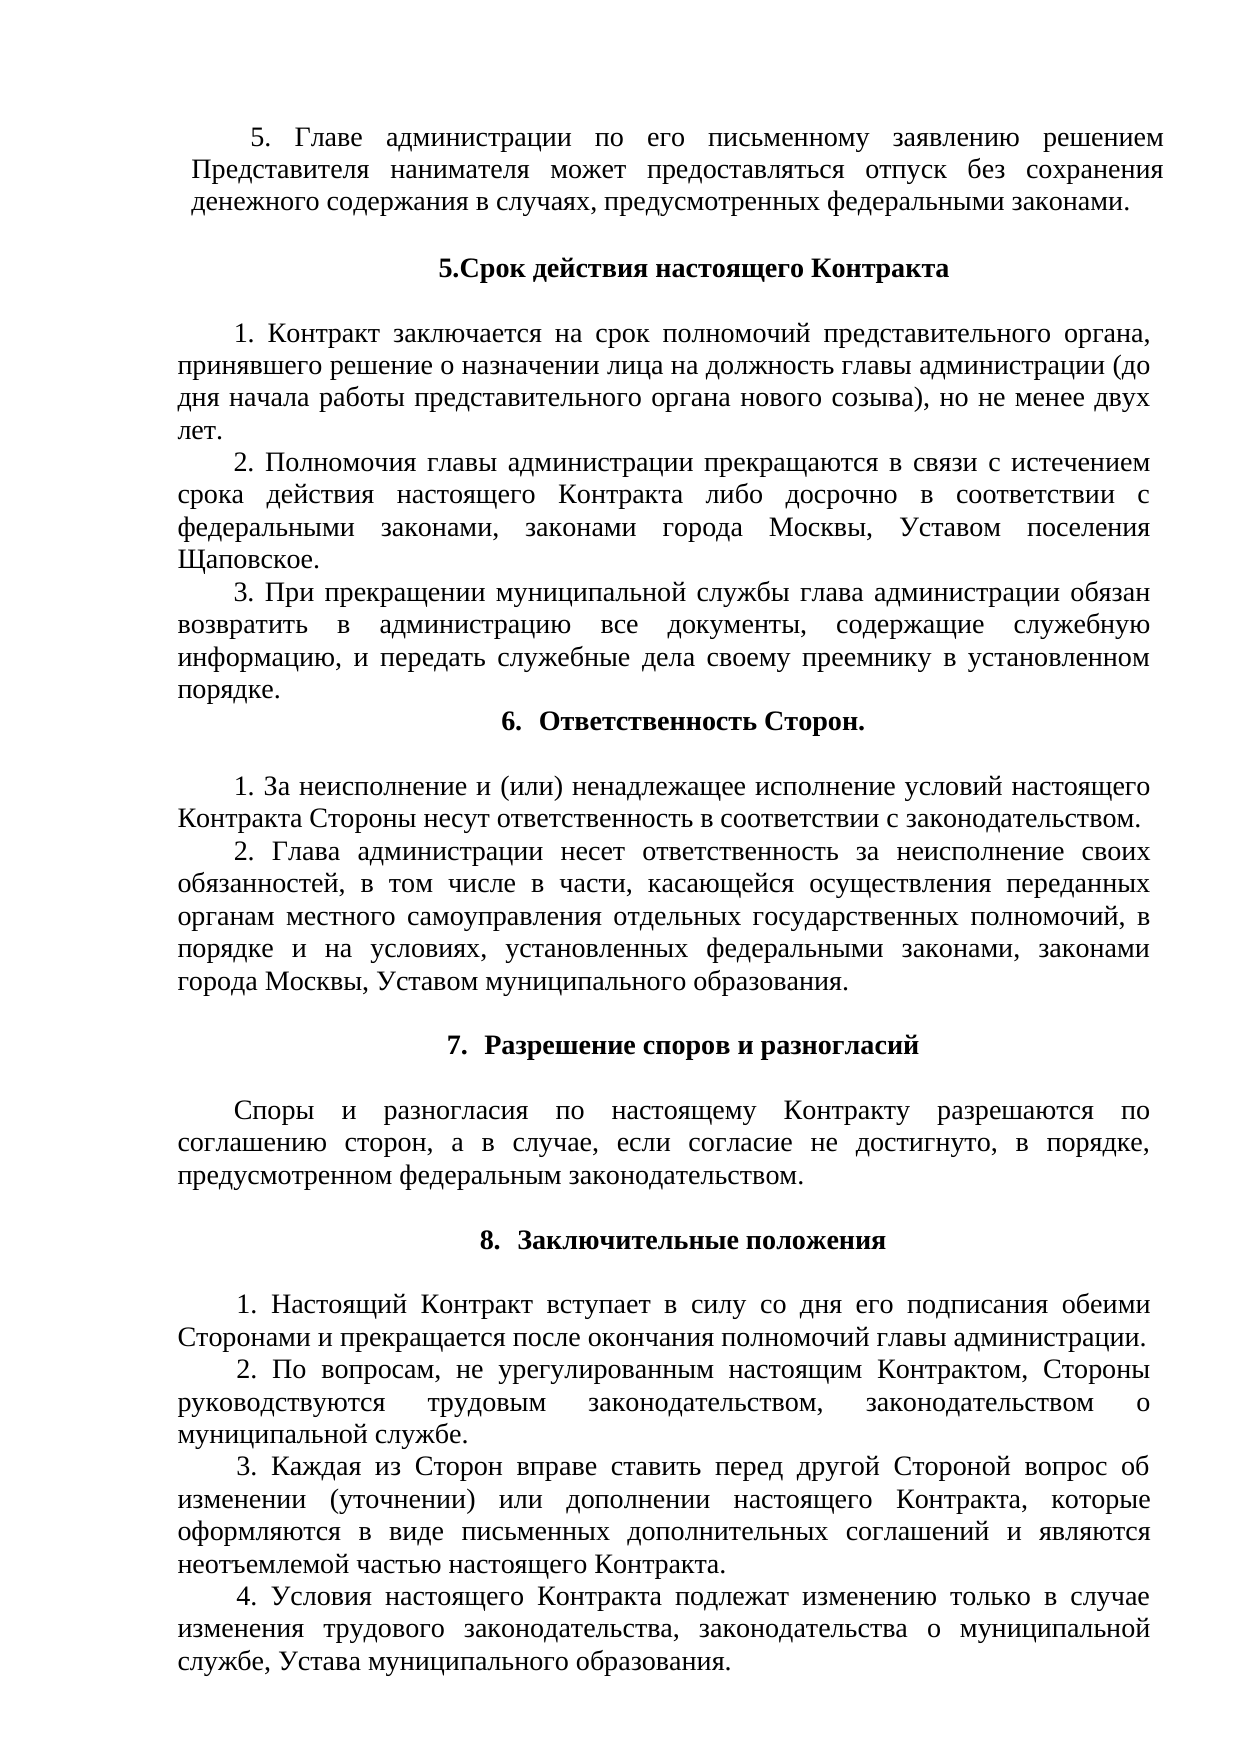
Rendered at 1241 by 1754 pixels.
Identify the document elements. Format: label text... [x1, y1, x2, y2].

text 2. Глава администрации несет ответственность за неисполнение своих обязанностей, в том числе в части, касающейся осуществления переданных органам местного самоуправления отдельных государственных полномочий, в порядке и на условиях, установленных федеральными законами, законами города Москвы, Уставом муниципального образования. [177, 834, 1152, 996]
text 1. Настоящий Контракт вступает в силу со дня его подписания обеими Сторонами и прекращается после окончания полномочий главы администрации. [177, 1287, 1152, 1352]
list Заключительные положения [215, 1223, 1152, 1255]
text 1. Контракт заключается на срок полномочий представительного органа, принявшего решение о назначении лица на должность главы администрации (до дня начала работы представительного органа нового созыва), но не менее двух лет. [177, 316, 1152, 445]
text 3. Каждая из Сторон вправе ставить перед другой Стороной вопрос об изменении (уточнении) или дополнении настоящего Контракта, которые оформляются в виде письменных дополнительных соглашений и являются неотъемлемой частью настоящего Контракта. [177, 1449, 1152, 1579]
text Споры и разногласия по настоящему Контракту разрешаются по соглашению сторон, а в случае, если согласие не достигнуто, в порядке, предусмотренном федеральным законодательством. [177, 1093, 1152, 1190]
list Разрешение споров и разногласий [215, 1028, 1152, 1061]
text 2. По вопросам, не урегулированным настоящим Контрактом, Стороны руководствуются трудовым законодательством, законодательством о муниципальной службе. [177, 1352, 1152, 1449]
text 5.Срок действия настоящего Контракта [236, 251, 1152, 283]
text 3. При прекращении муниципальной службы глава администрации обязан возвратить в администрацию все документы, содержащие служебную информацию, и передать служебные дела своему преемнику в установленном порядке. [177, 575, 1152, 704]
list Ответственность Сторон. [215, 704, 1152, 737]
table_cell 5. Главе администрации по его письменному заявлению решением Представителя нанимателя может предоставляться отпуск без сохранения денежного содержания в случаях, предусмотренных федеральными законами. [176, 118, 1181, 251]
text 4. Условия настоящего Контракта подлежат изменению только в случае изменения трудового законодательства, законодательства о муниципальной службе, Устава муниципального образования. [177, 1579, 1152, 1676]
text 2. Полномочия главы администрации прекращаются в связи с истечением срока действия настоящего Контракта либо досрочно в соответствии с федеральными законами, законами города Москвы, Уставом поселения Щаповское. [177, 445, 1152, 575]
text 1. За неисполнение и (или) ненадлежащее исполнение условий настоящего Контракта Стороны несут ответственность в соответствии с законодательством. [177, 769, 1152, 834]
